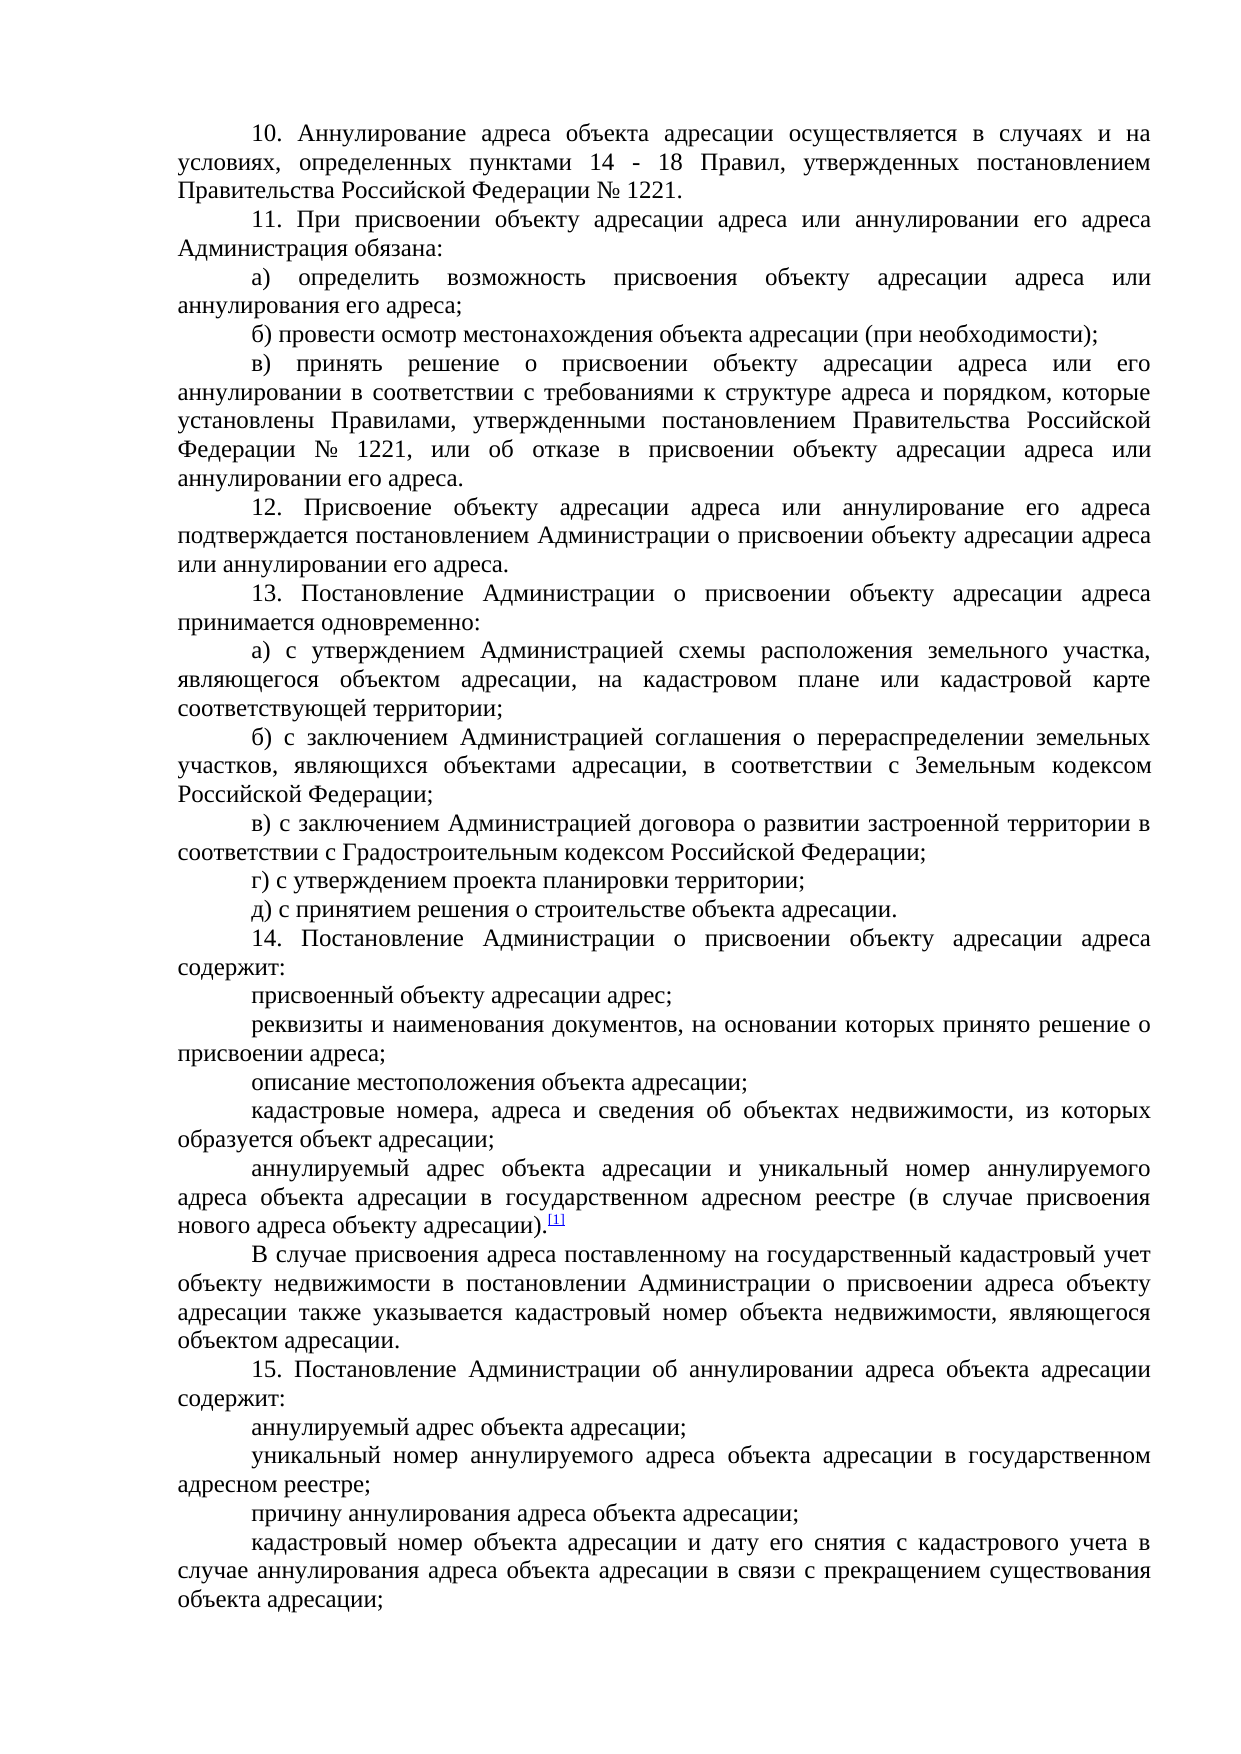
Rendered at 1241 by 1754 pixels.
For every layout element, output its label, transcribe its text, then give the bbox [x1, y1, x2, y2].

text а) с утверждением Администрацией схемы расположения земельного участка, являющегося объектом адресации, на кадастровом плане или кадастровой карте соответствующей территории; [177, 636, 1152, 722]
text кадастровый номер объекта адресации и дату его снятия с кадастрового учета в случае аннулирования адреса объекта адресации в связи с прекращением существования объекта адресации; [177, 1527, 1152, 1613]
text 10. Аннулирование адреса объекта адресации осуществляется в случаях и на условиях, определенных пунктами 14 - 18 Правил, утвержденных постановлением Правительства Российской Федерации № 1221. [177, 118, 1152, 204]
text 12. Присвоение объекту адресации адреса или аннулирование его адреса подтверждается постановлением Администрации о присвоении объекту адресации адреса или аннулировании его адреса. [177, 492, 1152, 578]
text а) определить возможность присвоения объекту адресации адреса или аннулирования его адреса; [177, 262, 1152, 319]
text 15. Постановление Администрации об аннулировании адреса объекта адресации содержит: [177, 1354, 1152, 1412]
text д) с принятием решения о строительстве объекта адресации. [177, 894, 1152, 923]
text реквизиты и наименования документов, на основании которых принято решение о присвоении адреса; [177, 1009, 1152, 1067]
text в) с заключением Администрацией договора о развитии застроенной территории в соответствии с Градостроительным кодексом Российской Федерации; [177, 808, 1152, 866]
text описание местоположения объекта адресации; [177, 1067, 1152, 1096]
text кадастровые номера, адреса и сведения об объектах недвижимости, из которых образуется объект адресации; [177, 1096, 1152, 1153]
text б) с заключением Администрацией соглашения о перераспределении земельных участков, являющихся объектами адресации, в соответствии с Земельным кодексом Российской Федерации; [177, 722, 1152, 808]
text б) провести осмотр местонахождения объекта адресации (при необходимости); [177, 319, 1152, 348]
text В случае присвоения адреса поставленному на государственный кадастровый учет объекту недвижимости в постановлении Администрации о присвоении адреса объекту адресации также указывается кадастровый номер объекта недвижимости, являющегося объектом адресации. [177, 1239, 1152, 1354]
text аннулируемый адрес объекта адресации и уникальный номер аннулируемого адреса объекта адресации в государственном адресном реестре (в случае присвоения нового адреса объекту адресации).[1] [177, 1153, 1152, 1239]
text 13. Постановление Администрации о присвоении объекту адресации адреса принимается одновременно: [177, 578, 1152, 636]
text г) с утверждением проекта планировки территории; [177, 866, 1152, 894]
text в) принять решение о присвоении объекту адресации адреса или его аннулировании в соответствии с требованиями к структуре адреса и порядком, которые установлены Правилами, утвержденными постановлением Правительства Российской Федерации № 1221, или об отказе в присвоении объекту адресации адреса или аннулировании его адреса. [177, 348, 1152, 492]
text причину аннулирования адреса объекта адресации; [177, 1498, 1152, 1527]
text присвоенный объекту адресации адрес; [177, 981, 1152, 1009]
text 14. Постановление Администрации о присвоении объекту адресации адреса содержит: [177, 923, 1152, 981]
text аннулируемый адрес объекта адресации; [177, 1412, 1152, 1441]
text 11. При присвоении объекту адресации адреса или аннулировании его адреса Администрация обязана: [177, 204, 1152, 262]
text уникальный номер аннулируемого адреса объекта адресации в государственном адресном реестре; [177, 1441, 1152, 1498]
